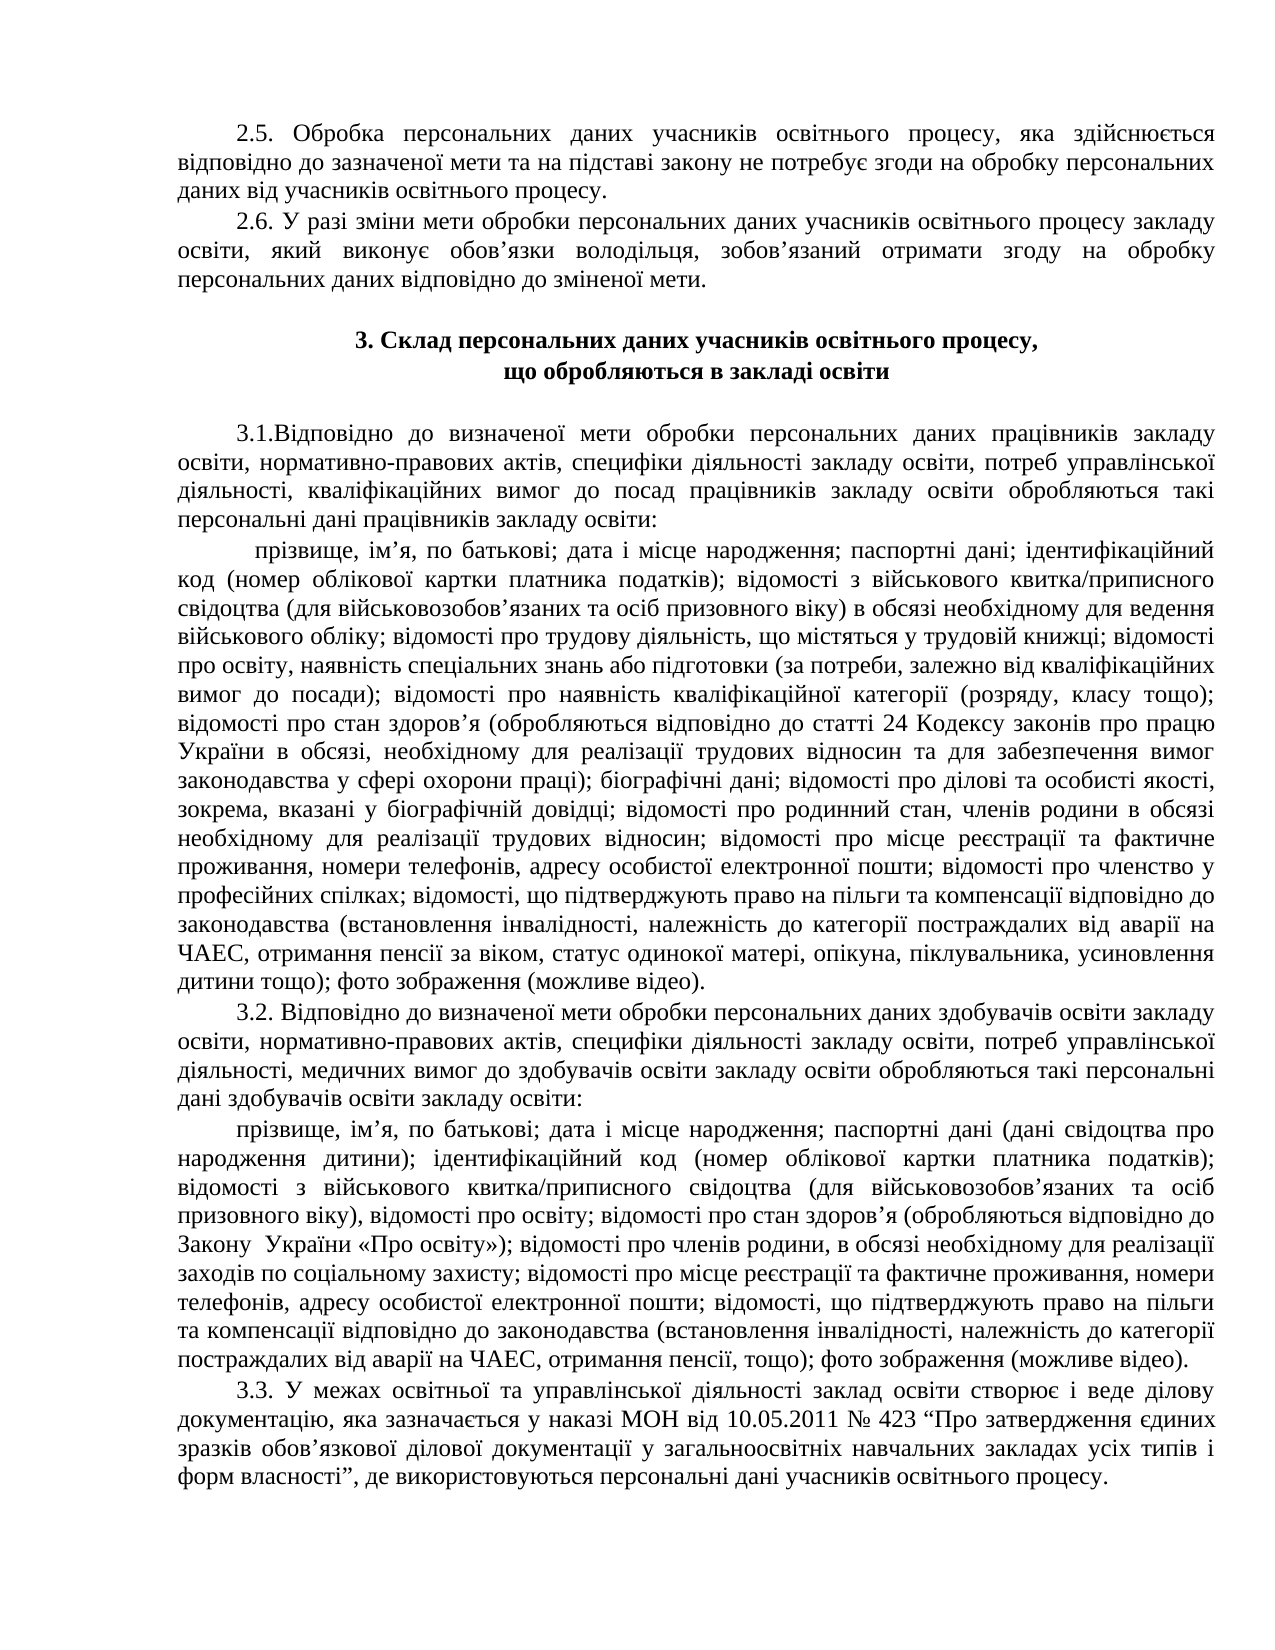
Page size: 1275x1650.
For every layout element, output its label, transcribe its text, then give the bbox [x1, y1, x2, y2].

text 2.5. Обробка персональних даних учасників освітнього процесу, яка здійснюється відповідно до зазначеної мети та на підставі закону не потребує згоди на обробку персональних даних від учасників освітнього процесу. [177, 118, 1216, 204]
text 2.6. У разі зміни мети обробки персональних даних учасників освітнього процесу закладу освіти, який виконує обов’язки володільця, зобов’язаний отримати згоду на обробку персональних даних відповідно до зміненої мети. [177, 206, 1216, 293]
text 3.3. У межах освітньої та управлінської діяльності заклад освіти створює і веде ділову документацію, яка зазначається у наказі МОН від 10.05.2011 № 423 “Про затвердження єдиних зразків обов’язкової ділової документації у загальноосвітніх навчальних закладах усіх типів і форм власності”, де використовуються персональні дані учасників освітнього процесу. [177, 1375, 1216, 1490]
text 3. Склад персональних даних учасників освітнього процесу, [177, 326, 1216, 354]
text 3.1.Відповідно до визначеної мети обробки персональних даних працівників закладу освіти, нормативно-правових актів, специфіки діяльності закладу освіти, потреб управлінської діяльності, кваліфікаційних вимог до посад працівників закладу освіти обробляються такі персональні дані працівників закладу освіти: [177, 418, 1216, 533]
text прізвище, ім’я, по батькові; дата і місце народження; паспортні дані; ідентифікаційний код (номер облікової картки платника податків); відомості з військового квитка/приписного свідоцтва (для військовозобов’язаних та осіб призовного віку) в обсязі необхідному для ведення військового обліку; відомості про трудову діяльність, що містяться у трудовій книжці; відомості про освіту, наявність спеціальних знань або підготовки (за потреби, залежно від кваліфікаційних вимог до посади); відомості про наявність кваліфікаційної категорії (розряду, класу тощо); відомості про стан здоров’я (обробляються відповідно до статті 24 Кодексу законів про працю України в обсязі, необхідному для реалізації трудових відносин та для забезпечення вимог законодавства у сфері охорони праці); біографічні дані; відомості про ділові та особисті якості, зокрема, вказані у біографічній довідці; відомості про родинний стан, членів родини в обсязі необхідному для реалізації трудових відносин; відомості про місце реєстрації та фактичне проживання, номери телефонів, адресу особистої електронної пошти; відомості про членство у професійних спілках; відомості, що підтверджують право на пільги та компенсації відповідно до законодавства (встановлення інвалідності, належність до категорії постраждалих від аварії на ЧАЕС, отримання пенсії за віком, статус одинокої матері, опікуна, піклувальника, усиновлення дитини тощо); фото зображення (можливе відео). [177, 535, 1216, 995]
text що обробляються в закладі освіти [177, 356, 1216, 385]
text 3.2. Відповідно до визначеної мети обробки персональних даних здобувачів освіти закладу освіти, нормативно-правових актів, специфіки діяльності закладу освіти, потреб управлінської діяльності, медичних вимог до здобувачів освіти закладу освіти обробляються такі персональні дані здобувачів освіти закладу освіти: [177, 997, 1216, 1112]
text прізвище, ім’я, по батькові; дата і місце народження; паспортні дані (дані свідоцтва про народження дитини); ідентифікаційний код (номер облікової картки платника податків); відомості з військового квитка/приписного свідоцтва (для військовозобов’язаних та осіб призовного віку), відомості про освіту; відомості про стан здоров’я (обробляються відповідно до Закону України «Про освіту»); відомості про членів родини, в обсязі необхідному для реалізації заходів по соціальному захисту; відомості про місце реєстрації та фактичне проживання, номери телефонів, адресу особистої електронної пошти; відомості, що підтверджують право на пільги та компенсації відповідно до законодавства (встановлення інвалідності, належність до категорії постраждалих від аварії на ЧАЕС, отримання пенсії, тощо); фото зображення (можливе відео). [177, 1114, 1216, 1373]
